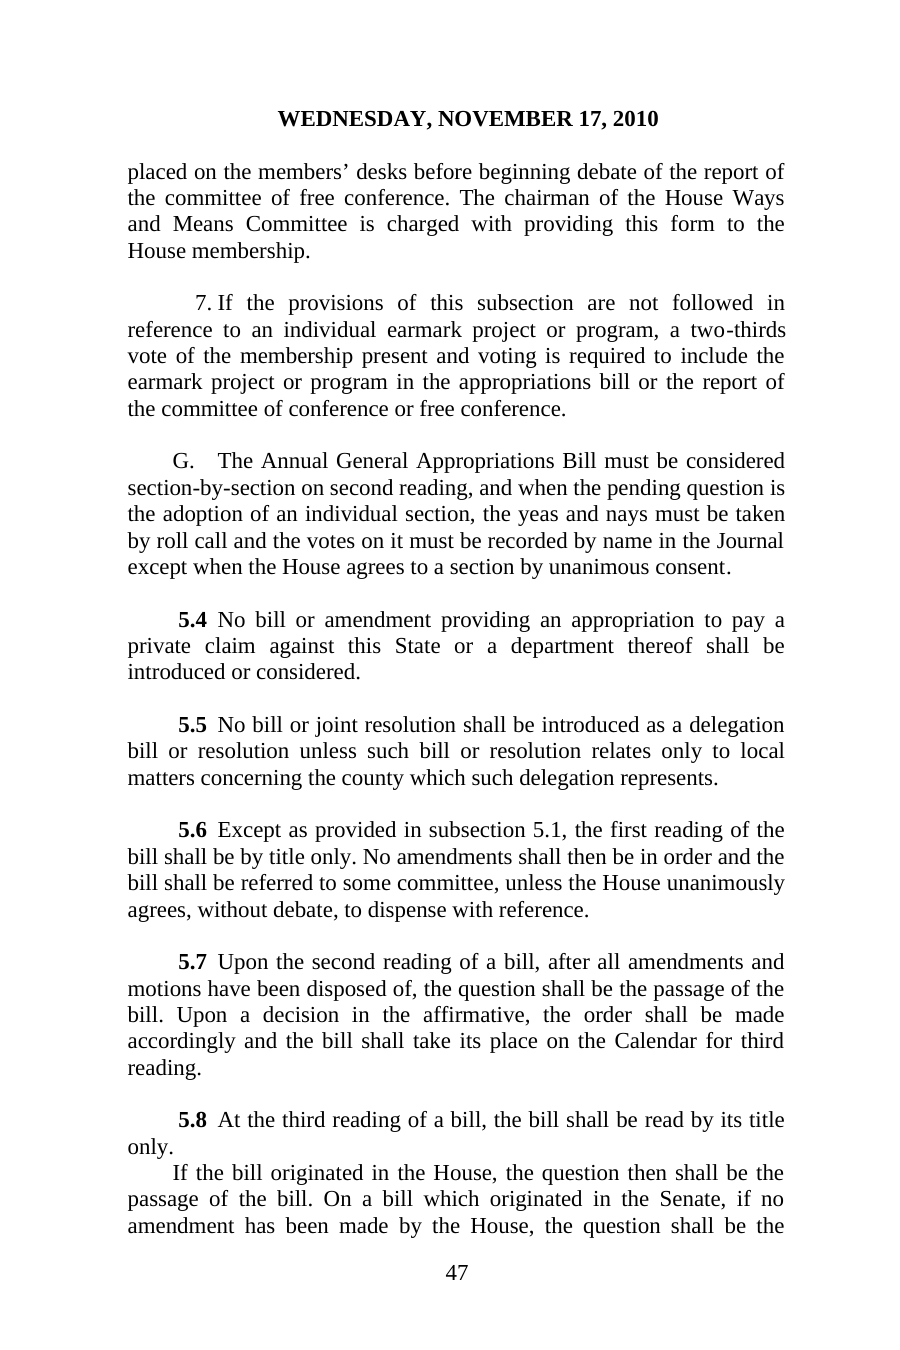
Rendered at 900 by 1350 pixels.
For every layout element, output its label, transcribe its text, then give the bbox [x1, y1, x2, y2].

text 5.4 No bill or amendment providing an appropriation to pay a private claim against this State or a department thereof shall be introduced or considered. [127, 606, 786, 685]
text 5.8 At the third reading of a bill, the bill shall be read by its title only. [127, 1106, 786, 1159]
text 5.5 No bill or joint resolution shall be introduced as a delegation bill or resolution unless such bill or resolution relates only to local matters concerning the county which such delegation represents. [127, 711, 786, 790]
text G. The Annual General Appropriations Bill must be considered section-by-section on second reading, and when the pending question is the adoption of an individual section, the yeas and nays must be taken by roll call and the votes on it must be recorded by name in the Journal except when the House agrees to a section by unanimous consent. [127, 448, 786, 579]
text 5.7 Upon the second reading of a bill, after all amendments and motions have been disposed of, the question shall be the passage of the bill. Upon a decision in the affirmative, the order shall be made accordingly and the bill shall take its place on the Calendar for third reading. [127, 948, 786, 1080]
text 7. If the provisions of this subsection are not followed in reference to an individual earmark project or program, a two-thirds vote of the membership present and voting is required to include the earmark project or program in the appropriations bill or the report of the committee of conference or free conference. [127, 289, 786, 421]
text 5.6 Except as provided in subsection 5.1, the first reading of the bill shall be by title only. No amendments shall then be in order and the bill shall be referred to some committee, unless the House unanimously agrees, without debate, to dispense with reference. [127, 817, 786, 922]
